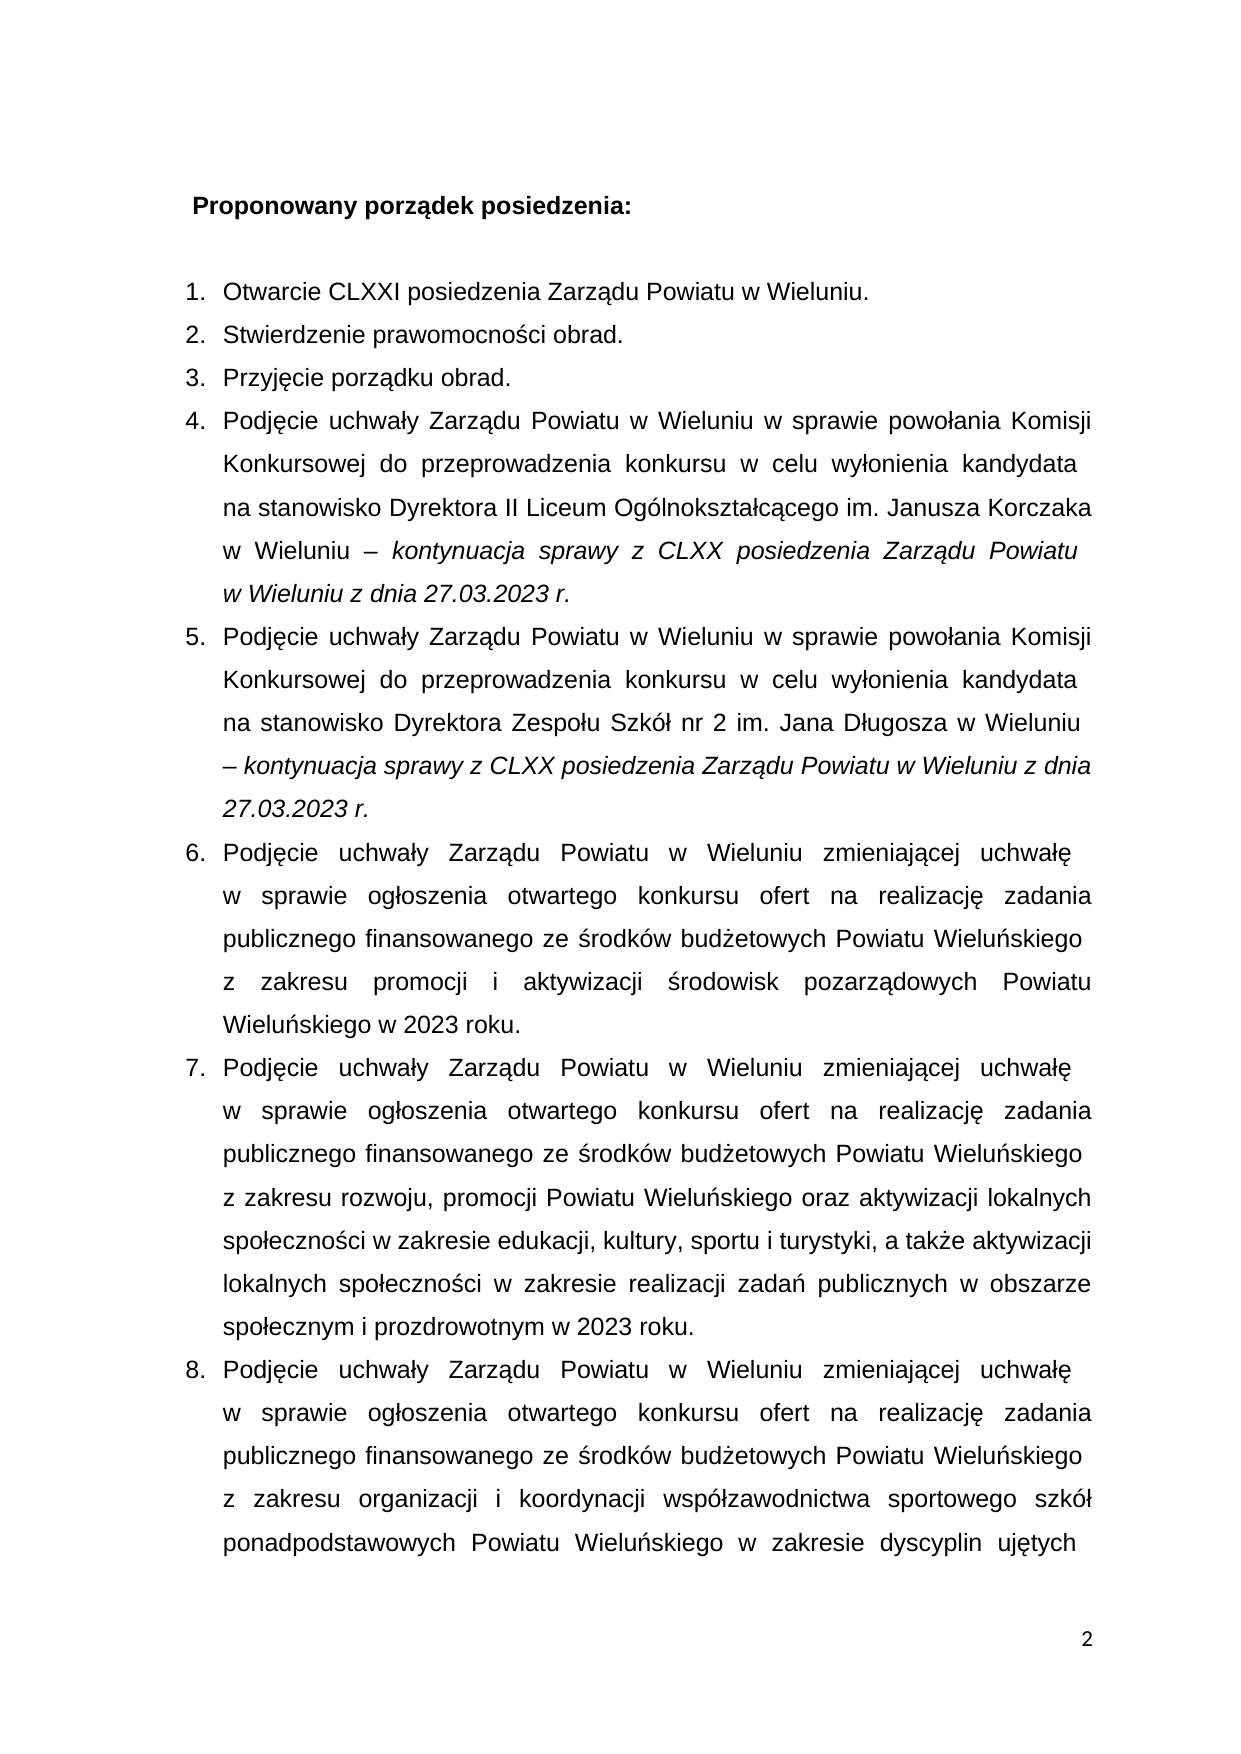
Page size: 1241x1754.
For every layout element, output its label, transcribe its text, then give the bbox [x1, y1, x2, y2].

text Proponowany porządek posiedzenia: [148, 191, 1093, 219]
list Przyjęcie porządku obrad. [185, 363, 1093, 392]
list Podjęcie uchwały Zarządu Powiatu w Wieluniu w sprawie powołania Komisji Konkursowej do przeprowadzenia konkursu w celu wyłonienia kandydata na stanowisko Dyrektora Zespołu Szkół nr 2 im. Jana Długosza w Wieluniu – kontynuacja sprawy z CLXX posiedzenia Zarządu Powiatu w Wieluniu z dnia 27.03.2023 r. [185, 622, 1093, 823]
list Podjęcie uchwały Zarządu Powiatu w Wieluniu zmieniającej uchwałę w sprawie ogłoszenia otwartego konkursu ofert na realizację zadania publicznego finansowanego ze środków budżetowych Powiatu Wieluńskiego z zakresu rozwoju, promocji Powiatu Wieluńskiego oraz aktywizacji lokalnych społeczności w zakresie edukacji, kultury, sportu i turystyki, a także aktywizacji lokalnych społeczności w zakresie realizacji zadań publicznych w obszarze społecznym i prozdrowotnym w 2023 roku. [185, 1053, 1093, 1341]
list Podjęcie uchwały Zarządu Powiatu w Wieluniu w sprawie powołania Komisji Konkursowej do przeprowadzenia konkursu w celu wyłonienia kandydata na stanowisko Dyrektora II Liceum Ogólnokształcącego im. Janusza Korczaka w Wieluniu – kontynuacja sprawy z CLXX posiedzenia Zarządu Powiatu w Wieluniu z dnia 27.03.2023 r. [185, 406, 1093, 608]
list Otwarcie CLXXI posiedzenia Zarządu Powiatu w Wieluniu. [185, 277, 1093, 306]
list Stwierdzenie prawomocności obrad. [185, 320, 1093, 349]
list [185, 1355, 1093, 1556]
list Podjęcie uchwały Zarządu Powiatu w Wieluniu zmieniającej uchwałę w sprawie ogłoszenia otwartego konkursu ofert na realizację zadania publicznego finansowanego ze środków budżetowych Powiatu Wieluńskiego z zakresu promocji i aktywizacji środowisk pozarządowych Powiatu Wieluńskiego w 2023 roku. [185, 838, 1093, 1039]
